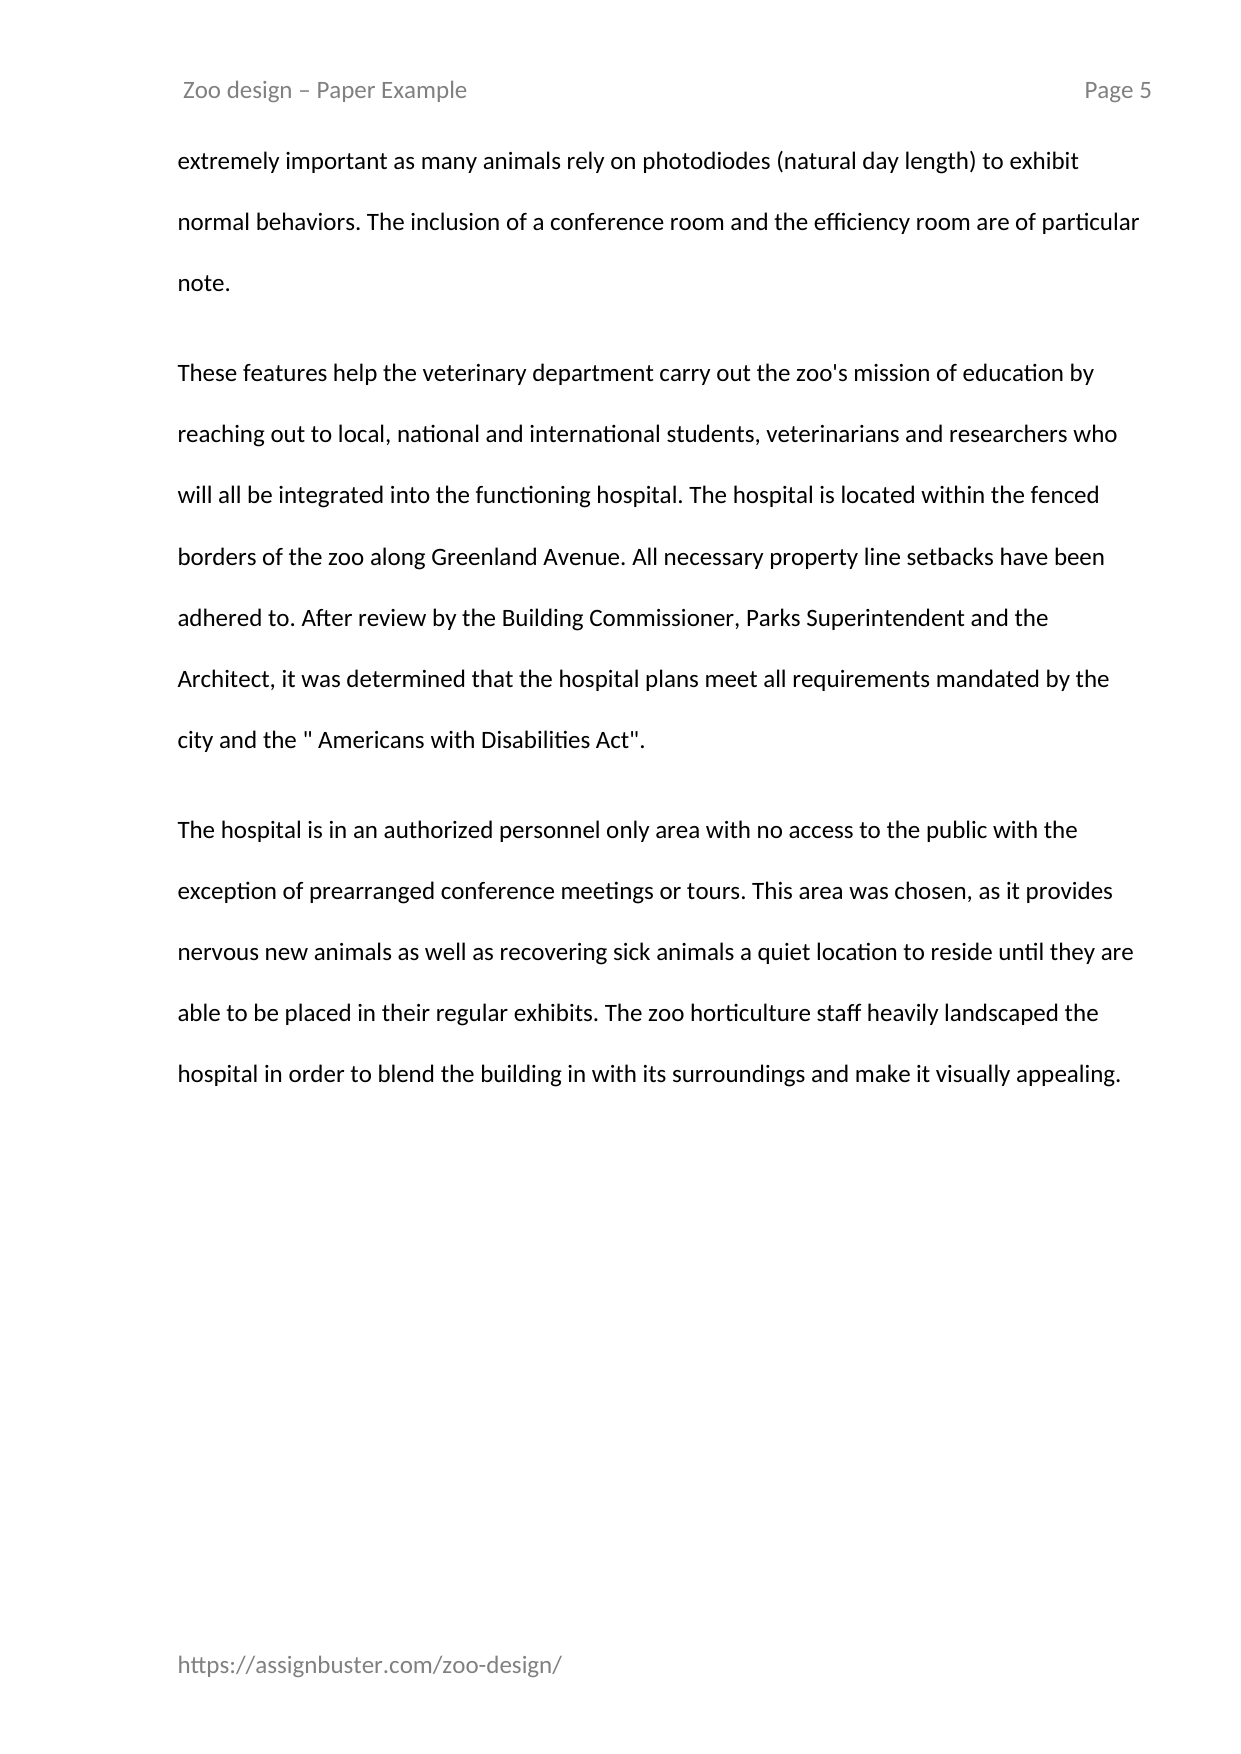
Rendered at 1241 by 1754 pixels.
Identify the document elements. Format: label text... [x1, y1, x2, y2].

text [177, 145, 1152, 298]
text These features help the veterinary department carry out the zoo's mission of education by reaching out to local, national and international students, veterinarians and researchers who will all be integrated into the functioning hospital. The hospital is located within the fenced borders of the zoo along Greenland Avenue. All necessary property line setbacks have been adhered to. After review by the Building Commissioner, Parks Superintendent and the Architect, it was determined that the hospital plans meet all requirements mandated by the city and the " Americans with Disabilities Act". [177, 358, 1152, 754]
text The hospital is in an authorized personnel only area with no access to the public with the exception of prearranged conference meetings or tours. This area was chosen, as it provides nervous new animals as well as recovering sick animals a quiet location to reside until they are able to be placed in their regular exhibits. The zoo horticulture staff heavily landscaped the hospital in order to blend the building in with its surroundings and make it visually appealing. [177, 814, 1152, 1089]
